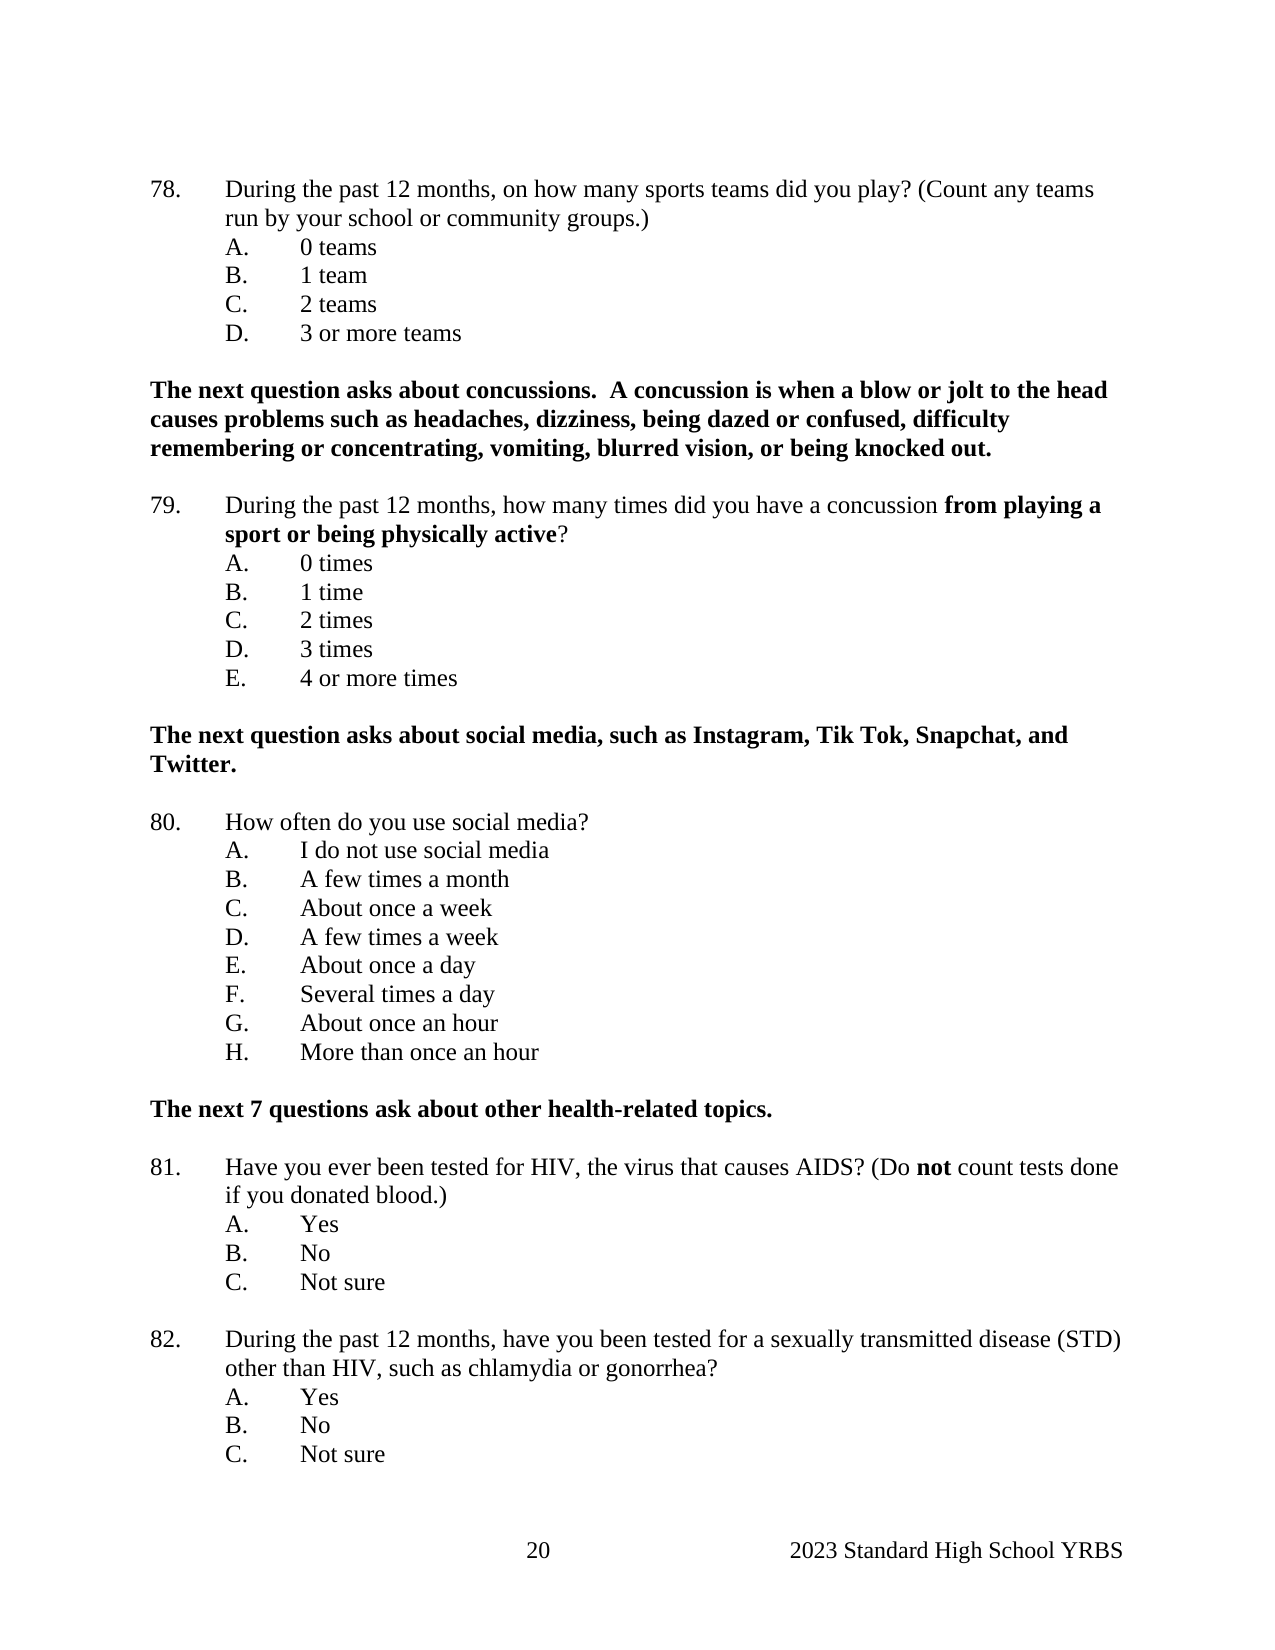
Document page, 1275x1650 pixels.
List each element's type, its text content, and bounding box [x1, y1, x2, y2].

text D. A few times a week [225, 922, 1125, 950]
text B. No [225, 1410, 1125, 1439]
text The next question asks about social media, such as Instagram, Tik Tok, Snapchat, and Twitter. [150, 720, 1125, 778]
text A. I do not use social media [225, 835, 1125, 864]
text The next 7 questions ask about other health-related topics. [150, 1094, 1125, 1123]
text 80. How often do you use social media? [150, 807, 1125, 835]
subtitle C. 2 teams [225, 289, 1125, 318]
text A. Yes [225, 1382, 1125, 1410]
text A. 0 teams [225, 232, 1125, 260]
text B. No [225, 1238, 1125, 1267]
text 79. During the past 12 months, how many times did you have a concussion from playing a sport or being physically active? [150, 490, 1125, 548]
text B. 1 team [225, 260, 1125, 289]
text B. 1 time [225, 577, 1125, 605]
text E. 4 or more times [225, 663, 1125, 692]
text G. About once an hour [225, 1008, 1125, 1037]
text D. 3 times [225, 634, 1125, 663]
text C. Not sure [225, 1439, 1125, 1468]
text 78. During the past 12 months, on how many sports teams did you play? (Count any teams run by your school or community groups.) [150, 174, 1125, 232]
text 82. During the past 12 months, have you been tested for a sexually transmitted disease (STD) other than HIV, such as chlamydia or gonorrhea? [150, 1324, 1125, 1382]
text F. Several times a day [225, 979, 1125, 1008]
text C. About once a week [225, 893, 1125, 922]
text D. 3 or more teams [225, 318, 1125, 347]
text C. 2 times [225, 605, 1125, 634]
text C. Not sure [225, 1267, 1125, 1295]
text A. Yes [225, 1209, 1125, 1238]
text A. 0 times [225, 548, 1125, 577]
text H. More than once an hour [225, 1037, 1125, 1065]
text 81. Have you ever been tested for HIV, the virus that causes AIDS? (Do not count tests done if you donated blood.) [150, 1152, 1125, 1209]
text The next question asks about concussions. A concussion is when a blow or jolt to the head causes problems such as headaches, dizziness, being dazed or confused, difficulty remembering or concentrating, vomiting, blurred vision, or being knocked out. [150, 375, 1125, 462]
text E. About once a day [225, 950, 1125, 979]
text B. A few times a month [225, 864, 1125, 893]
